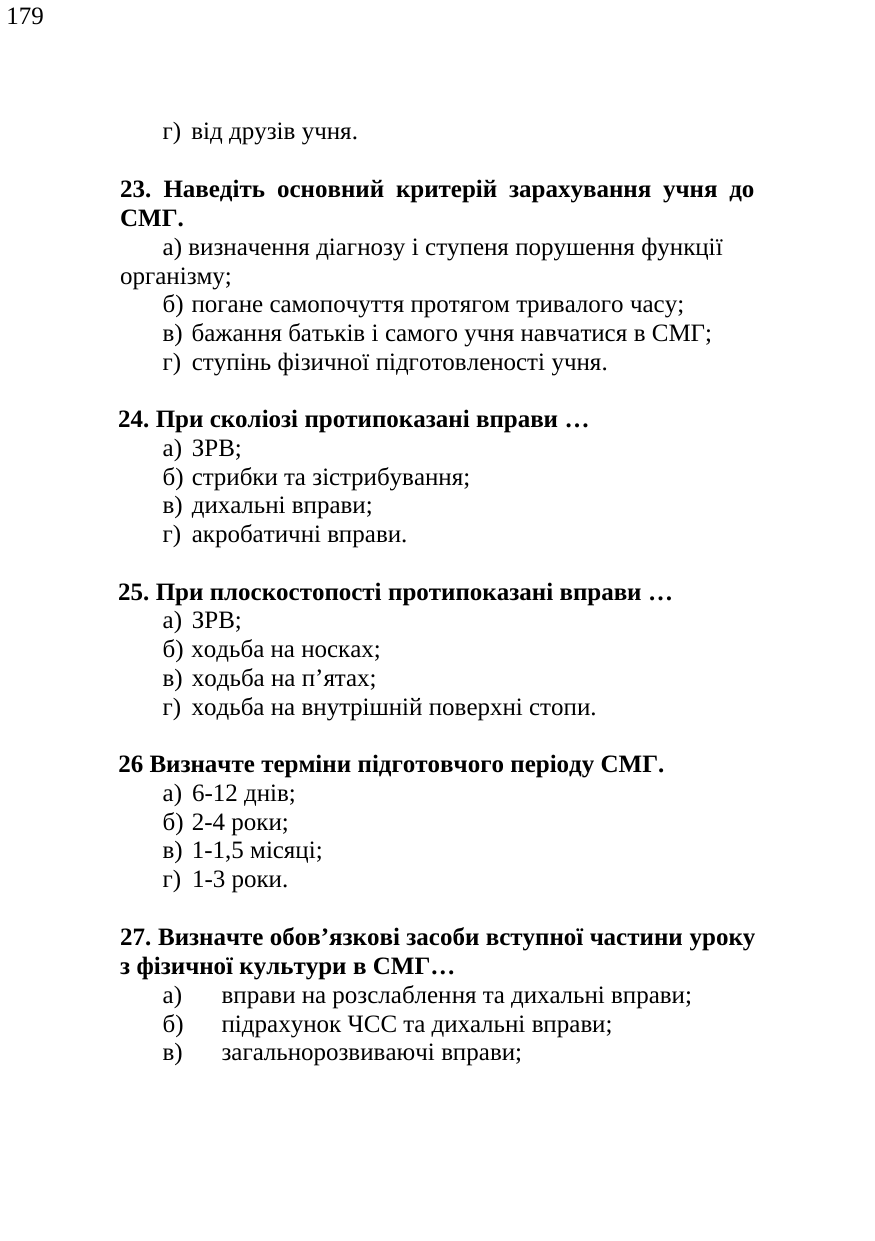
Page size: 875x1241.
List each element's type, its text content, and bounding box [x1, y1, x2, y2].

text а) 6-12 днів; [162, 778, 857, 807]
text а) визначення діагнозу і ступеня порушення функції організму; [120, 232, 737, 289]
text г) ходьба на внутрішній поверхні стопи. [162, 692, 857, 721]
text г) від друзів учня. [162, 116, 857, 145]
text в) бажання батьків і самого учня навчатися в СМГ; г) ступінь фізичної підготовленості учня. [162, 318, 722, 376]
subtitle При плоскостопості протипоказані вправи … [118, 577, 857, 606]
text а) ЗРВ; [162, 606, 857, 634]
text а) ЗРВ; [162, 433, 857, 462]
text б) ходьба на носках; в) ходьба на п’ятах; [162, 634, 383, 692]
text а) вправи на розслаблення та дихальні вправи; б) підрахунок ЧСС та дихальні вправи; [162, 980, 692, 1037]
text в) 1-1,5 місяці; [162, 836, 857, 864]
text б) погане самопочуття протягом тривалого часу; [162, 289, 857, 318]
text б) 2-4 роки; [162, 807, 857, 836]
subtitle Визначте обов’язкові засоби вступної частини уроку з фізичної культури в СМГ… [120, 922, 756, 980]
text в) загальнорозвиваючі вправи; [162, 1037, 857, 1066]
text б) стрибки та зістрибування; в) дихальні вправи; [162, 462, 471, 519]
subtitle Наведіть основний критерій зарахування учня до СМГ. [120, 174, 756, 232]
text г) 1-3 роки. [162, 864, 857, 893]
subtitle 26 Визначте терміни підготовчого періоду СМГ. [118, 750, 857, 778]
text г) акробатичні вправи. [162, 519, 857, 548]
subtitle При сколіозі протипоказані вправи … [118, 404, 857, 433]
